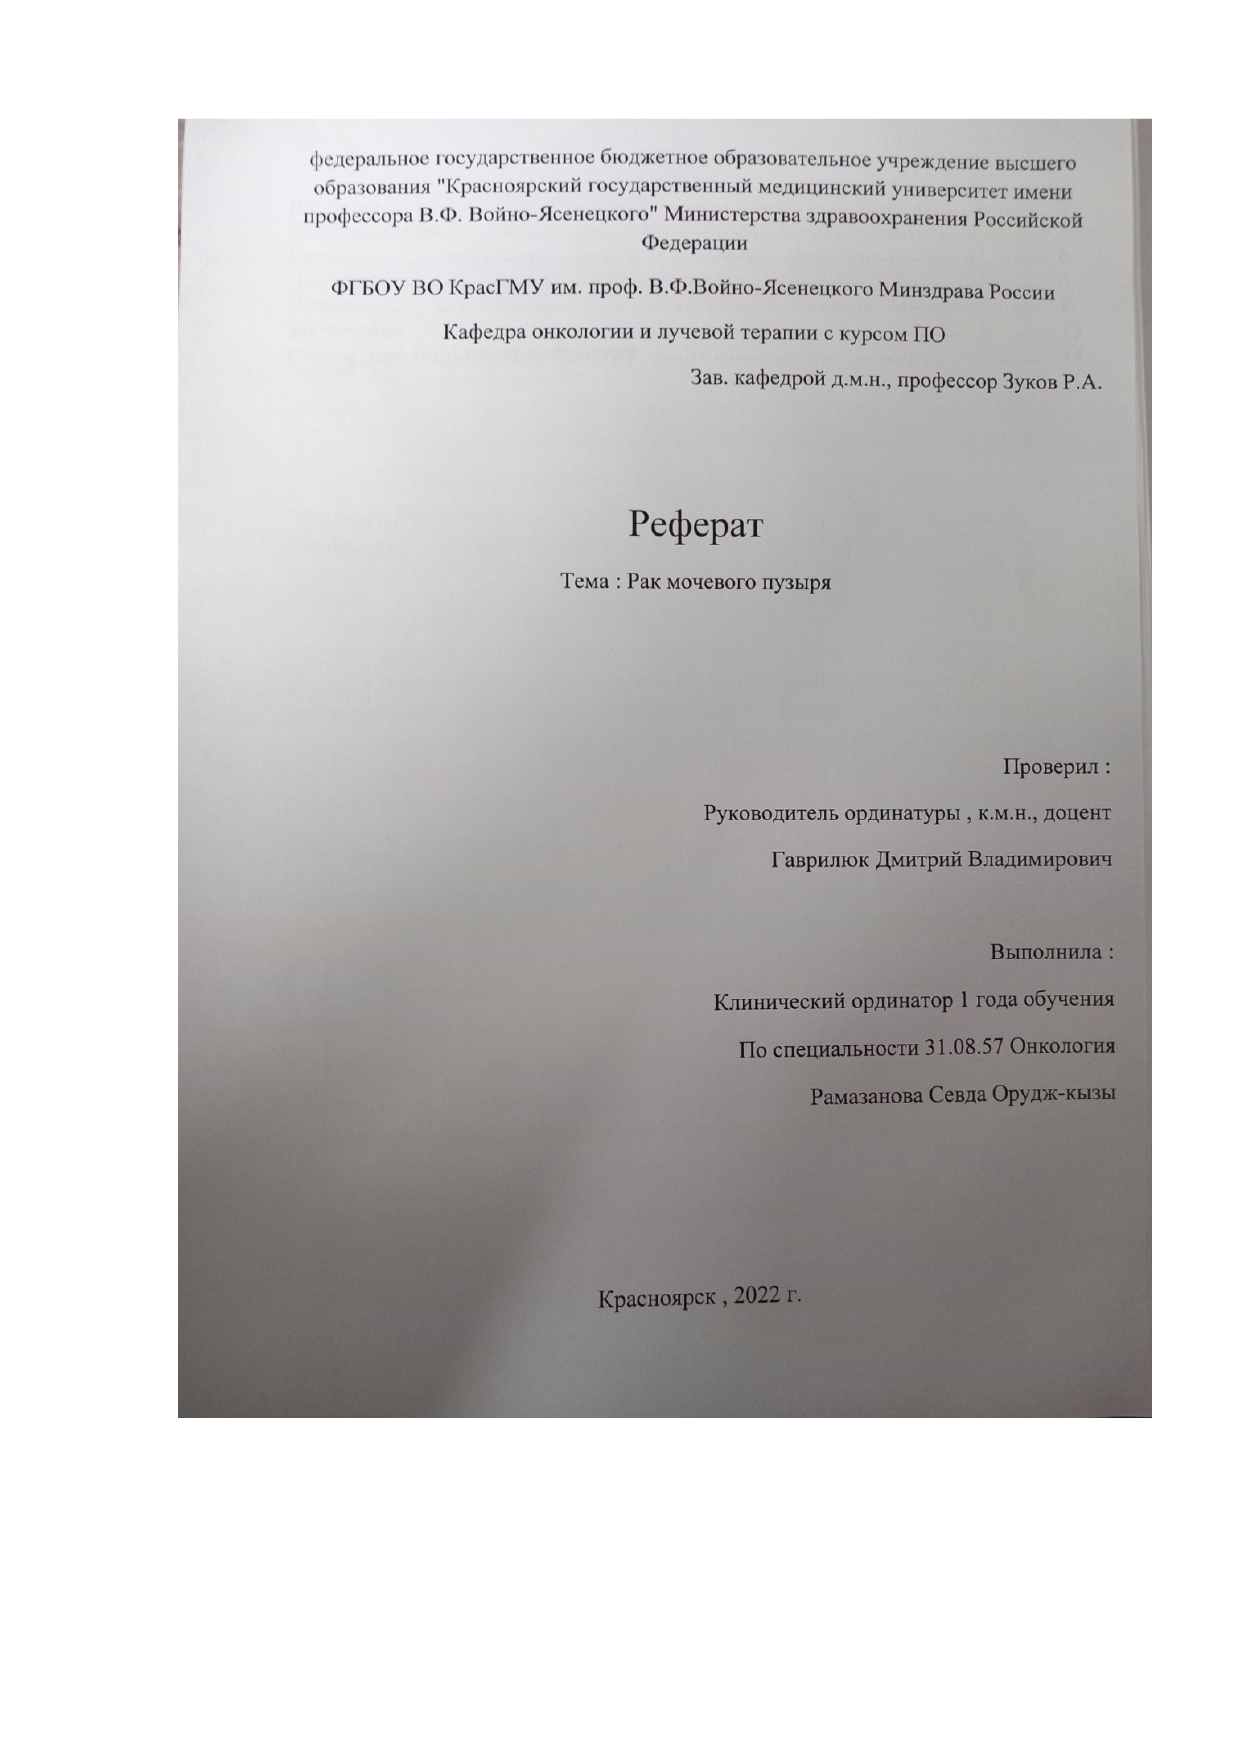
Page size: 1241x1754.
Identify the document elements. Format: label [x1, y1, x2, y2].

picture [179, 120, 1152, 1416]
